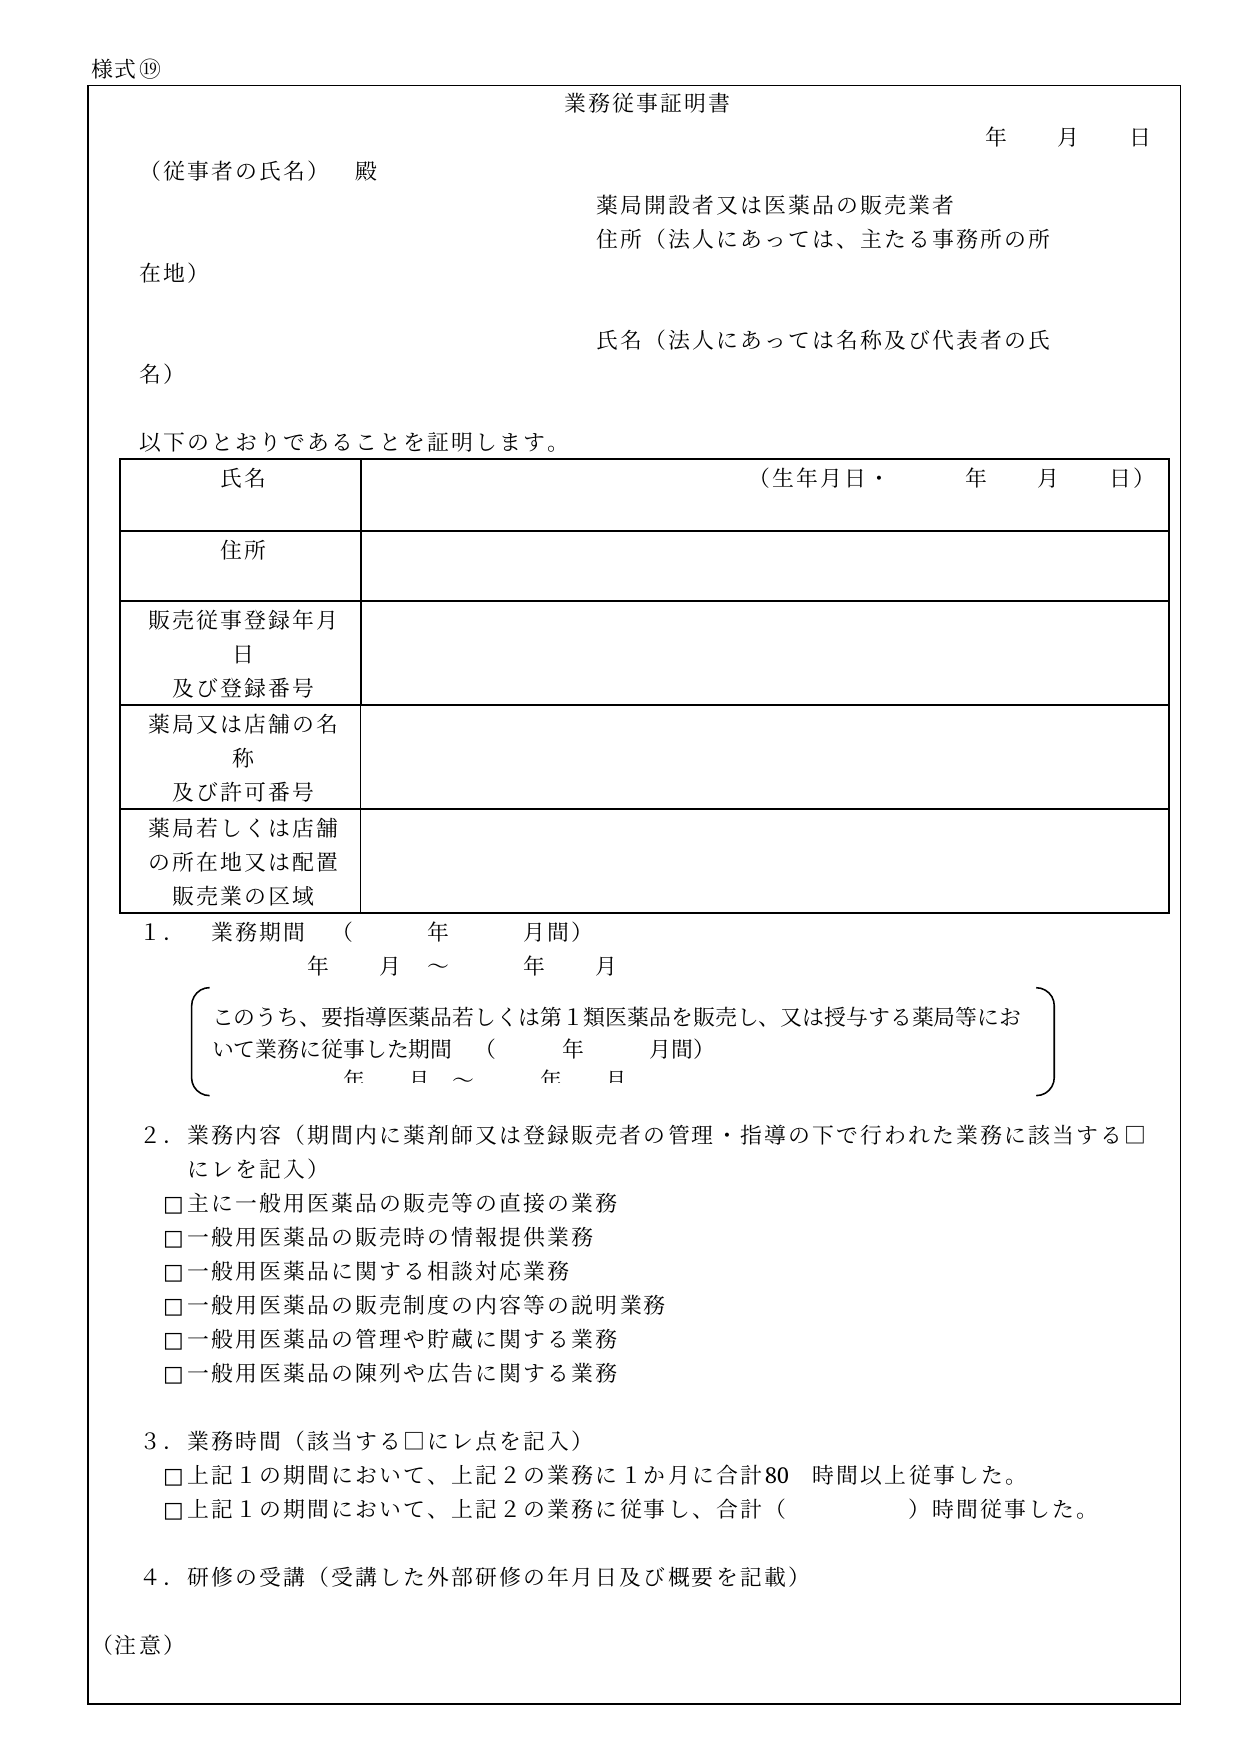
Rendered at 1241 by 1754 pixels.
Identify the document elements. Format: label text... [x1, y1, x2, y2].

text 様式⑲ [91, 51, 1044, 85]
table_cell [362, 532, 1168, 600]
table_cell 住所 [121, 532, 360, 600]
table_cell 薬局若しくは店舗 の所在地又は配置 販売業の区域 [121, 810, 360, 912]
table_cell 業務期間 （ 年 月間） 年 月 ～ 年 月 ２．業務内容（期間内に薬剤師又は登録販売者の管理・指導の下で行われた業務に該当する□にレを記入） □主に一般用医薬品の販売等の直接の業務 □一般用医薬品の販売時の情報提供業務 □一般用医薬品に関する相談対応業務 □一般用医薬品の販売制度の内容等の説明業務 □一般用医薬品の管理や貯蔵に関する業務 □一般用医薬品の陳列や広告に関する業務 ３．業務時間（該当する□にレ点を記入） □上記１の期間において、上記２の業務に１か月に合計80時間以上従事した。 □上記１の期間において、上記２の業務に従事し、合計（ ）時間従事した。 ４．研修の受講（受講した外部研修の年月日及び概要を記載） [120, 914, 1169, 1627]
table_cell 販売従事登録年月日 及び登録番号 [121, 602, 360, 704]
text （注意） [91, 1627, 1149, 1661]
table_cell [361, 810, 1168, 912]
table_cell 氏名 [121, 460, 360, 530]
table_cell [362, 602, 1168, 704]
table_cell [361, 706, 1168, 808]
table_header 業務従事証明書 年 月 日 （従事者の氏名） 殿 薬局開設者又は医薬品の販売業者 住所（法人にあっては、主たる事務所の所在地） 氏名（法人にあっては名称及び代表者の氏名） 以下のとおりであることを証明します。 [120, 86, 1169, 458]
table_cell （生年月日・ 年 月 日） [362, 460, 1168, 530]
table_cell 薬局又は店舗の名称 及び許可番号 [121, 706, 360, 808]
